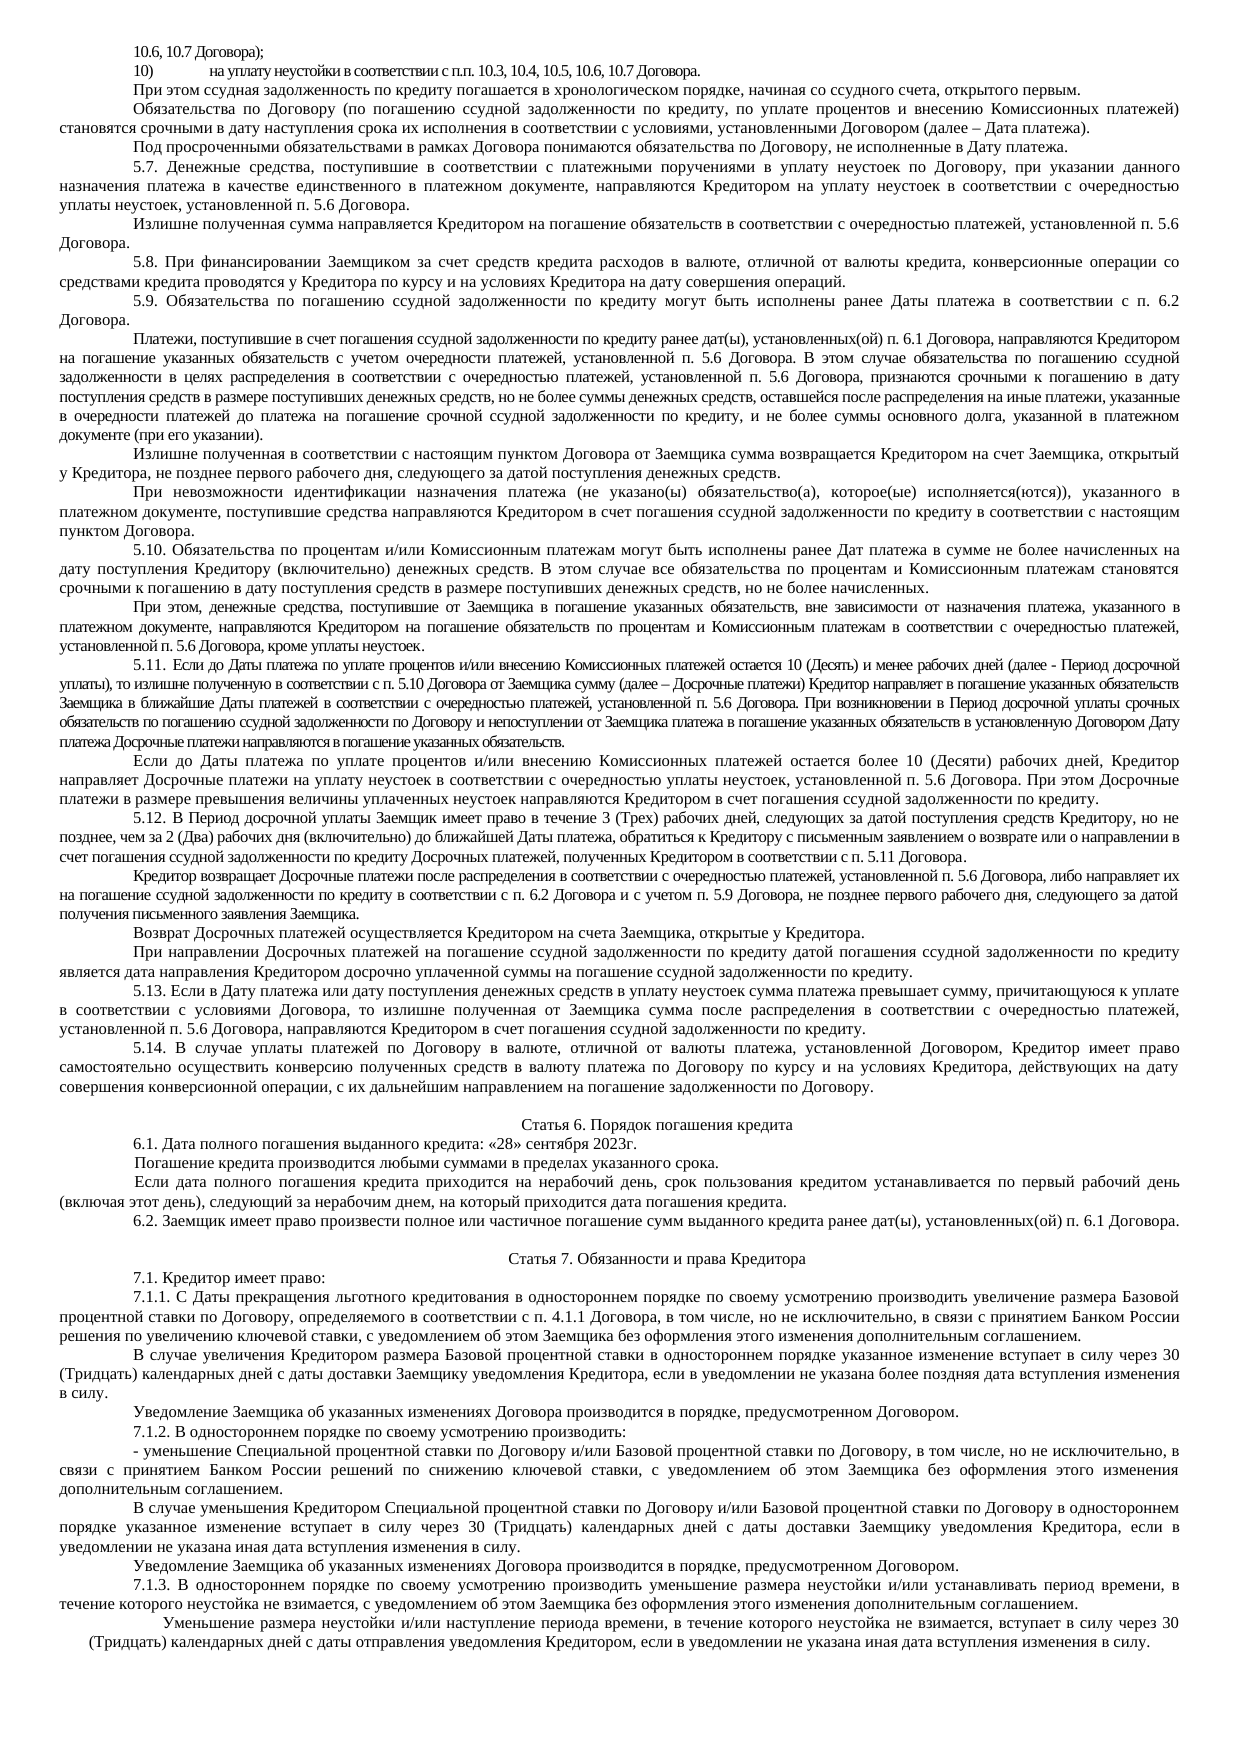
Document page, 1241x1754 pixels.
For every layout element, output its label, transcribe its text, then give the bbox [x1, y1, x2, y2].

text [133, 41, 1181, 61]
text 7.1.3. В одностороннем порядке по своему усмотрению производить уменьшение размера неустойки и/или устанавливать период времени, в течение которого неустойка не взимается, с уведомлением об этом Заемщика без оформления этого изменения дополнительным соглашением. [59, 1575, 1181, 1613]
text 5.12. В Период досрочной уплаты Заемщик имеет право в течение 3 (Трех) рабочих дней, следующих за датой поступления средств Кредитору, но не позднее, чем за 2 (Два) рабочих дня (включительно) до ближайшей Даты платежа, обратиться к Кредитору с письменным заявлением о возврате или о направлении в счет погашения ссудной задолженности по кредиту Досрочных платежей, полученных Кредитором в соответствии с п. 5.11 Договора. [59, 808, 1181, 866]
text Под просроченными обязательствами в рамках Договора понимаются обязательства по Договору, не исполненные в Дату платежа. [59, 137, 1181, 156]
text Излишне полученная сумма направляется Кредитором на погашение обязательств в соответствии с очередностью платежей, установленной п. 5.6 Договора. [59, 214, 1181, 252]
text - уменьшение Специальной процентной ставки по Договору и/или Базовой процентной ставки по Договору, в том числе, но не исключительно, в связи с принятием Банком России решений по снижению ключевой ставки, с уведомлением об этом Заемщика без оформления этого изменения дополнительным соглашением. [59, 1441, 1181, 1498]
text Уменьшение размера неустойки и/или наступление периода времени, в течение которого неустойка не взимается, вступает в силу через 30 (Тридцать) календарных дней с даты отправления уведомления Кредитором, если в уведомлении не указана иная дата вступления изменения в силу. [88, 1613, 1181, 1651]
text 5.7. Денежные средства, поступившие в соответствии с платежными поручениями в уплату неустоек по Договору, при указании данного назначения платежа в качестве единственного в платежном документе, направляются Кредитором на уплату неустоек в соответствии с очередностью уплаты неустоек, установленной п. 5.6 Договора. [59, 156, 1181, 214]
text 6.2. Заемщик имеет право произвести полное или частичное погашение сумм выданного кредита ранее дат(ы), установленных(ой) п. 6.1 Договора. [59, 1211, 1181, 1230]
text 7.1.1. С Даты прекращения льготного кредитования в одностороннем порядке по своему усмотрению производить увеличение размера Базовой процентной ставки по Договору, определяемого в соответствии с п. 4.1.1 Договора, в том числе, но не исключительно, в связи с принятием Банком России решения по увеличению ключевой ставки, с уведомлением об этом Заемщика без оформления этого изменения дополнительным соглашением. [59, 1287, 1181, 1345]
subtitle Статья 6. Порядок погашения кредита [59, 1115, 1181, 1134]
text 6.1. Дата полного погашения выданного кредита: «28» сентября 2023г. [59, 1134, 1181, 1153]
text Уведомление Заемщика об указанных изменениях Договора производится в порядке, предусмотренном Договором. [59, 1402, 1181, 1421]
text Если дата полного погашения кредита приходится на нерабочий день, срок пользования кредитом устанавливается по первый рабочий день (включая этот день), следующий за нерабочим днем, на который приходится дата погашения кредита. [59, 1172, 1181, 1211]
text 5.11. Если до Даты платежа по уплате процентов и/или внесению Комиссионных платежей остается 10 (Десять) и менее рабочих дней (далее - Период досрочной уплаты), то излишне полученную в соответствии с п. 5.10 Договора от Заемщика сумму (далее – Досрочные платежи) Кредитор направляет в погашение указанных обязательств Заемщика в ближайшие Даты платежей в соответствии с очередностью платежей, установленной п. 5.6 Договора. При возникновении в Период досрочной уплаты срочных обязательств по погашению ссудной задолженности по Договору и непоступлении от Заемщика платежа в погашение указанных обязательств в установленную Договором Дату платежа Досрочные платежи направляются в погашение указанных обязательств. [59, 655, 1181, 751]
text 5.8. При финансировании Заемщиком за счет средств кредита расходов в валюте, отличной от валюты кредита, конверсионные операции со средствами кредита проводятся у Кредитора по курсу и на условиях Кредитора на дату совершения операций. [59, 252, 1181, 291]
text 5.10. Обязательства по процентам и/или Комиссионным платежам могут быть исполнены ранее Дат платежа в сумме не более начисленных на дату поступления Кредитору (включительно) денежных средств. В этом случае все обязательства по процентам и Комиссионным платежам становятся срочными к погашению в дату поступления средств в размере поступивших денежных средств, но не более начисленных. [59, 540, 1181, 597]
text Погашение кредита производится любыми суммами в пределах указанного срока. [59, 1153, 1181, 1172]
text Возврат Досрочных платежей осуществляется Кредитором на счета Заемщика, открытые у Кредитора. [59, 923, 1181, 942]
text Платежи, поступившие в счет погашения ссудной задолженности по кредиту ранее дат(ы), установленных(ой) п. 6.1 Договора, направляются Кредитором на погашение указанных обязательств с учетом очередности платежей, установленной п. 5.6 Договора. В этом случае обязательства по погашению ссудной задолженности в целях распределения в соответствии с очередностью платежей, установленной п. 5.6 Договора, признаются срочными к погашению в дату поступления средств в размере поступивших денежных средств, но не более суммы денежных средств, оставшейся после распределения на иные платежи, указанные в очередности платежей до платежа на погашение срочной ссудной задолженности по кредиту, и не более суммы основного долга, указанной в платежном документе (при его указании). [59, 329, 1181, 444]
text При невозможности идентификации назначения платежа (не указано(ы) обязательство(а), которое(ые) исполняется(ются)), указанного в платежном документе, поступившие средства направляются Кредитором в счет погашения ссудной задолженности по кредиту в соответствии с настоящим пунктом Договора. [59, 482, 1181, 540]
text В случае увеличения Кредитором размера Базовой процентной ставки в одностороннем порядке указанное изменение вступает в силу через 30 (Тридцать) календарных дней с даты доставки Заемщику уведомления Кредитора, если в уведомлении не указана более поздняя дата вступления изменения в силу. [59, 1345, 1181, 1402]
text Уведомление Заемщика об указанных изменениях Договора производится в порядке, предусмотренном Договором. [59, 1556, 1181, 1575]
text 5.9. Обязательства по погашению ссудной задолженности по кредиту могут быть исполнены ранее Даты платежа в соответствии с п. 6.2 Договора. [59, 291, 1181, 329]
text Кредитор возвращает Досрочные платежи после распределения в соответствии с очередностью платежей, установленной п. 5.6 Договора, либо направляет их на погашение ссудной задолженности по кредиту в соответствии с п. 6.2 Договора и с учетом п. 5.9 Договора, не позднее первого рабочего дня, следующего за датой получения письменного заявления Заемщика. [59, 866, 1181, 923]
subtitle Статья 7. Обязанности и права Кредитора [59, 1249, 1181, 1268]
text При этом ссудная задолженность по кредиту погашается в хронологическом порядке, начиная со ссудного счета, открытого первым. [59, 80, 1181, 99]
text 7.1.2. В одностороннем порядке по своему усмотрению производить: [59, 1421, 1181, 1441]
text При этом, денежные средства, поступившие от Заемщика в погашение указанных обязательств, вне зависимости от назначения платежа, указанного в платежном документе, направляются Кредитором на погашение обязательств по процентам и Комиссионным платежам в соответствии с очередностью платежей, установленной п. 5.6 Договора, кроме уплаты неустоек. [59, 597, 1181, 655]
text При направлении Досрочных платежей на погашение ссудной задолженности по кредиту датой погашения ссудной задолженности по кредиту является дата направления Кредитором досрочно уплаченной суммы на погашение ссудной задолженности по кредиту. [59, 942, 1181, 981]
text Обязательства по Договору (по погашению ссудной задолженности по кредиту, по уплате процентов и внесению Комиссионных платежей) становятся срочными в дату наступления срока их исполнения в соответствии с условиями, установленными Договором (далее – Дата платежа). [59, 99, 1181, 137]
text Излишне полученная в соответствии с настоящим пунктом Договора от Заемщика сумма возвращается Кредитором на счет Заемщика, открытый у Кредитора, не позднее первого рабочего дня, следующего за датой поступления денежных средств. [59, 444, 1181, 482]
text 5.13. Если в Дату платежа или дату поступления денежных средств в уплату неустоек сумма платежа превышает сумму, причитающуюся к уплате в соответствии с условиями Договора, то излишне полученная от Заемщика сумма после распределения в соответствии с очередностью платежей, установленной п. 5.6 Договора, направляются Кредитором в счет погашения ссудной задолженности по кредиту. [59, 981, 1181, 1038]
text 5.14. В случае уплаты платежей по Договору в валюте, отличной от валюты платежа, установленной Договором, Кредитор имеет право самостоятельно осуществить конверсию полученных средств в валюту платежа по Договору по курсу и на условиях Кредитора, действующих на дату совершения конверсионной операции, с их дальнейшим направлением на погашение задолженности по Договору. [59, 1038, 1181, 1096]
text Если до Даты платежа по уплате процентов и/или внесению Комиссионных платежей остается более 10 (Десяти) рабочих дней, Кредитор направляет Досрочные платежи на уплату неустоек в соответствии с очередностью уплаты неустоек, установленной п. 5.6 Договора. При этом Досрочные платежи в размере превышения величины уплаченных неустоек направляются Кредитором в счет погашения ссудной задолженности по кредиту. [59, 751, 1181, 808]
text 10) на уплату неустойки в соответствии с п.п. 10.3, 10.4, 10.5, 10.6, 10.7 Договора. [133, 61, 1181, 80]
text В случае уменьшения Кредитором Специальной процентной ставки по Договору и/или Базовой процентной ставки по Договору в одностороннем порядке указанное изменение вступает в силу через 30 (Тридцать) календарных дней с даты доставки Заемщику уведомления Кредитора, если в уведомлении не указана иная дата вступления изменения в силу. [59, 1498, 1181, 1556]
text 7.1. Кредитор имеет право: [59, 1268, 1181, 1287]
